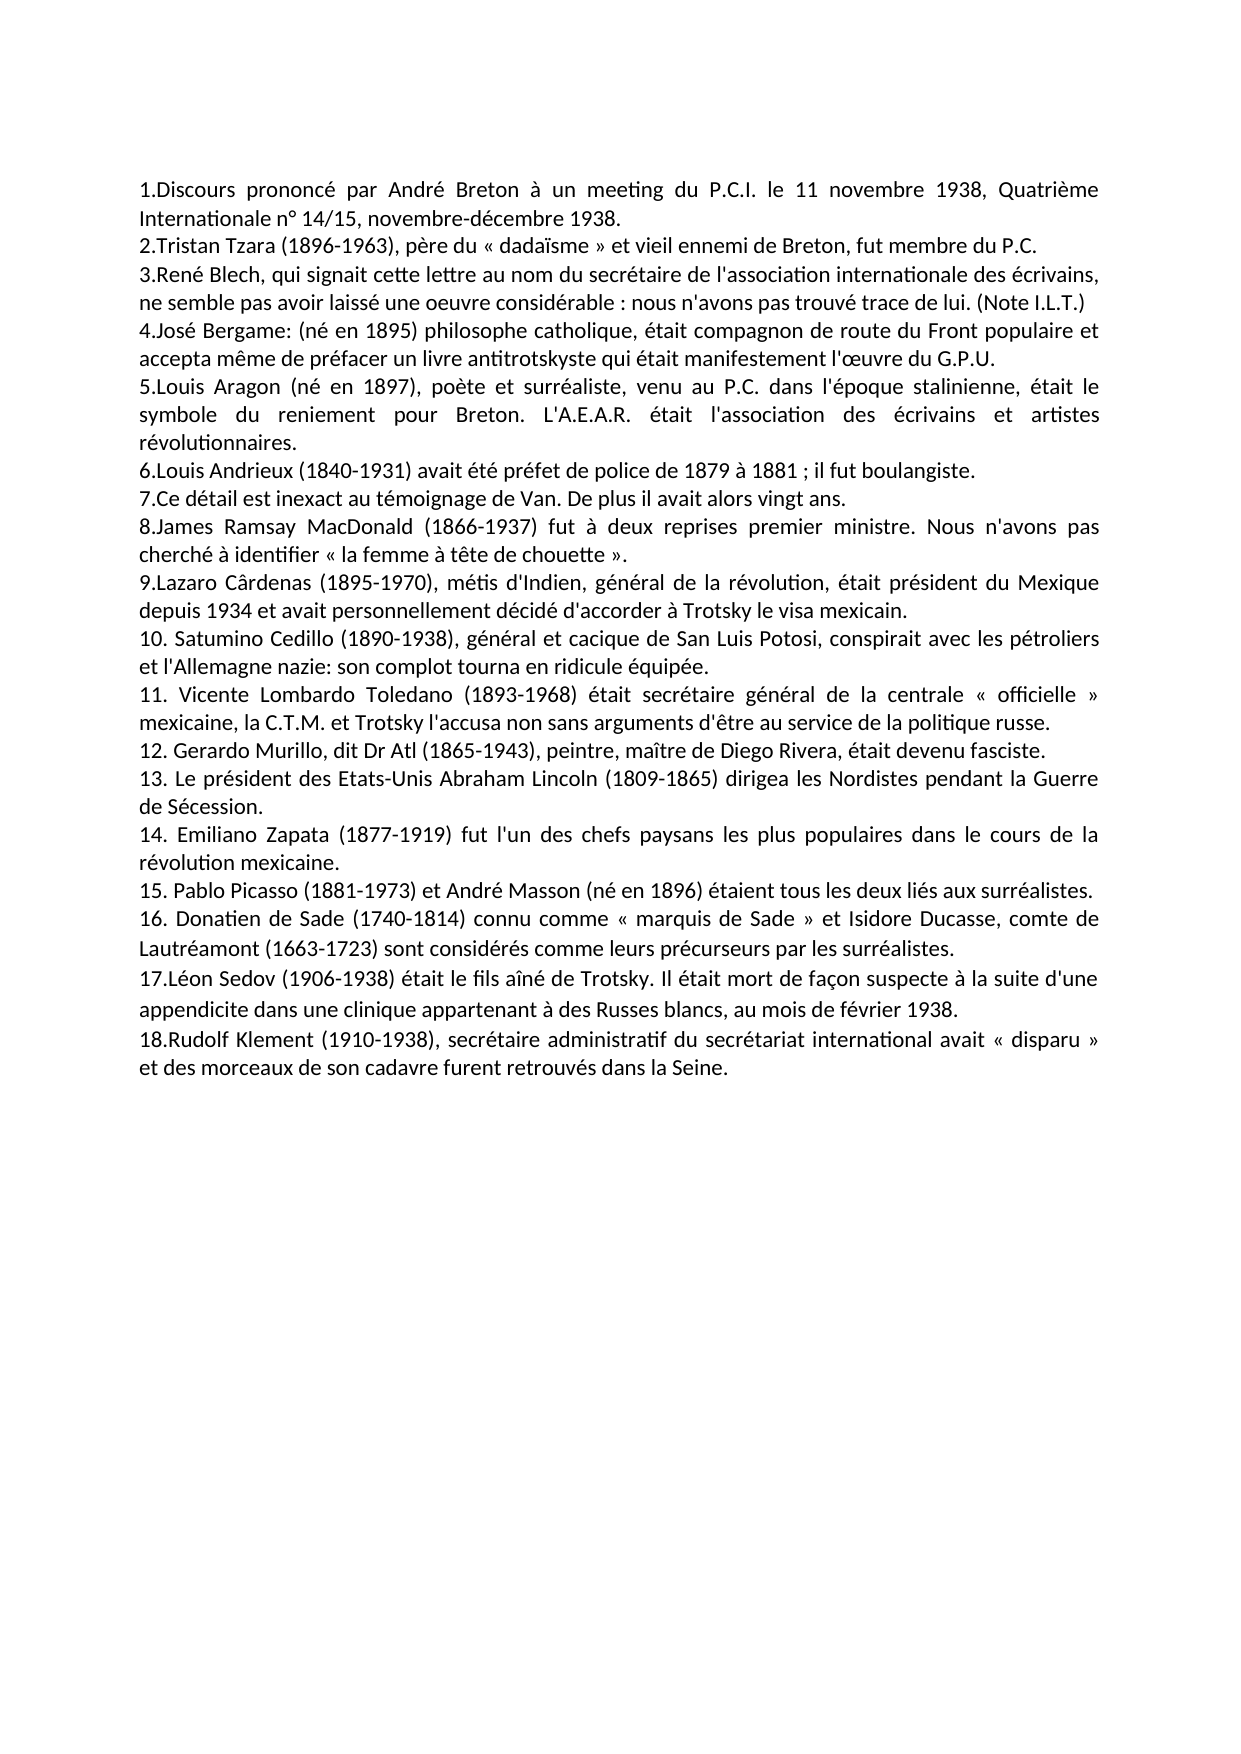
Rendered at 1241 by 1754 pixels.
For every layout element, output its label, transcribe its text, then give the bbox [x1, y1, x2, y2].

text 2.Tristan Tzara (1896-1963), père du « dadaïsme » et vieil ennemi de Breton, fut membre du P.C. [139, 232, 1101, 260]
text 9.Lazaro Cârdenas (1895-1970), métis d'Indien, général de la révolution, était président du Mexique depuis 1934 et avait personnellement décidé d'accorder à Trotsky le visa mexicain. [139, 568, 1101, 624]
text 12. Gerardo Murillo, dit Dr Atl (1865-1943), peintre, maître de Diego Rivera, était devenu fasciste. [139, 736, 1101, 764]
text 10. Satumino Cedillo (1890-1938), général et cacique de San Luis Potosi, conspirait avec les pétroliers et l'Allemagne nazie: son complot tourna en ridicule équipée. [139, 624, 1101, 680]
text 5.Louis Aragon (né en 1897), poète et surréaliste, venu au P.C. dans l'époque stalinienne, était le symbole du reniement pour Breton. L'A.E.A.R. était l'association des écrivains et artistes révolutionnaires. [139, 372, 1101, 456]
text 8.James Ramsay MacDonald (1866-1937) fut à deux reprises premier ministre. Nous n'avons pas cherché à identifier « la femme à tête de chouette ». [139, 512, 1101, 568]
text 6.Louis Andrieux (1840-1931) avait été préfet de police de 1879 à 1881 ; il fut boulangiste. [139, 456, 1101, 484]
text 17.Léon Sedov (1906-1938) était le fils aîné de Trotsky. Il était mort de façon suspecte à la suite d'une appendicite dans une clinique appartenant à des Russes blancs, au mois de février 1938. [139, 964, 1101, 1023]
text 18.Rudolf Klement (1910-1938), secrétaire administratif du secrétariat international avait « disparu » et des morceaux de son cadavre furent retrouvés dans la Seine. [139, 1025, 1101, 1081]
text 13. Le président des Etats-Unis Abraham Lincoln (1809-1865) dirigea les Nordistes pendant la Guerre de Sécession. [139, 764, 1101, 820]
text 1.Discours prononcé par André Breton à un meeting du P.C.I. le 11 novembre 1938, Quatrième Internationale n° 14/15, novembre-décembre 1938. [139, 176, 1101, 232]
text 14. Emiliano Zapata (1877-1919) fut l'un des chefs paysans les plus populaires dans le cours de la révolution mexicaine. [139, 820, 1101, 876]
text 4.José Bergame: (né en 1895) philosophe catholique, était compagnon de route du Front populaire et accepta même de préfacer un livre antitrotskyste qui était manifestement l'œuvre du G.P.U. [139, 316, 1101, 372]
text 3.René Blech, qui signait cette lettre au nom du secrétaire de l'association internationale des écrivains, ne semble pas avoir laissé une oeuvre considérable : nous n'avons pas trouvé trace de lui. (Note I.L.T.) [139, 260, 1101, 316]
text 7.Ce détail est inexact au témoignage de Van. De plus il avait alors vingt ans. [139, 484, 1101, 512]
text 16. Donatien de Sade (1740-1814) connu comme « marquis de Sade » et Isidore Ducasse, comte de Lautréamont (1663-1723) sont considérés comme leurs précurseurs par les surréalistes. [139, 904, 1101, 962]
text 15. Pablo Picasso (1881-1973) et André Masson (né en 1896) étaient tous les deux liés aux surréalistes. [139, 876, 1101, 904]
text 11. Vicente Lombardo Toledano (1893-1968) était secrétaire général de la centrale « officielle » mexicaine, la C.T.M. et Trotsky l'accusa non sans arguments d'être au service de la politique russe. [139, 680, 1101, 736]
